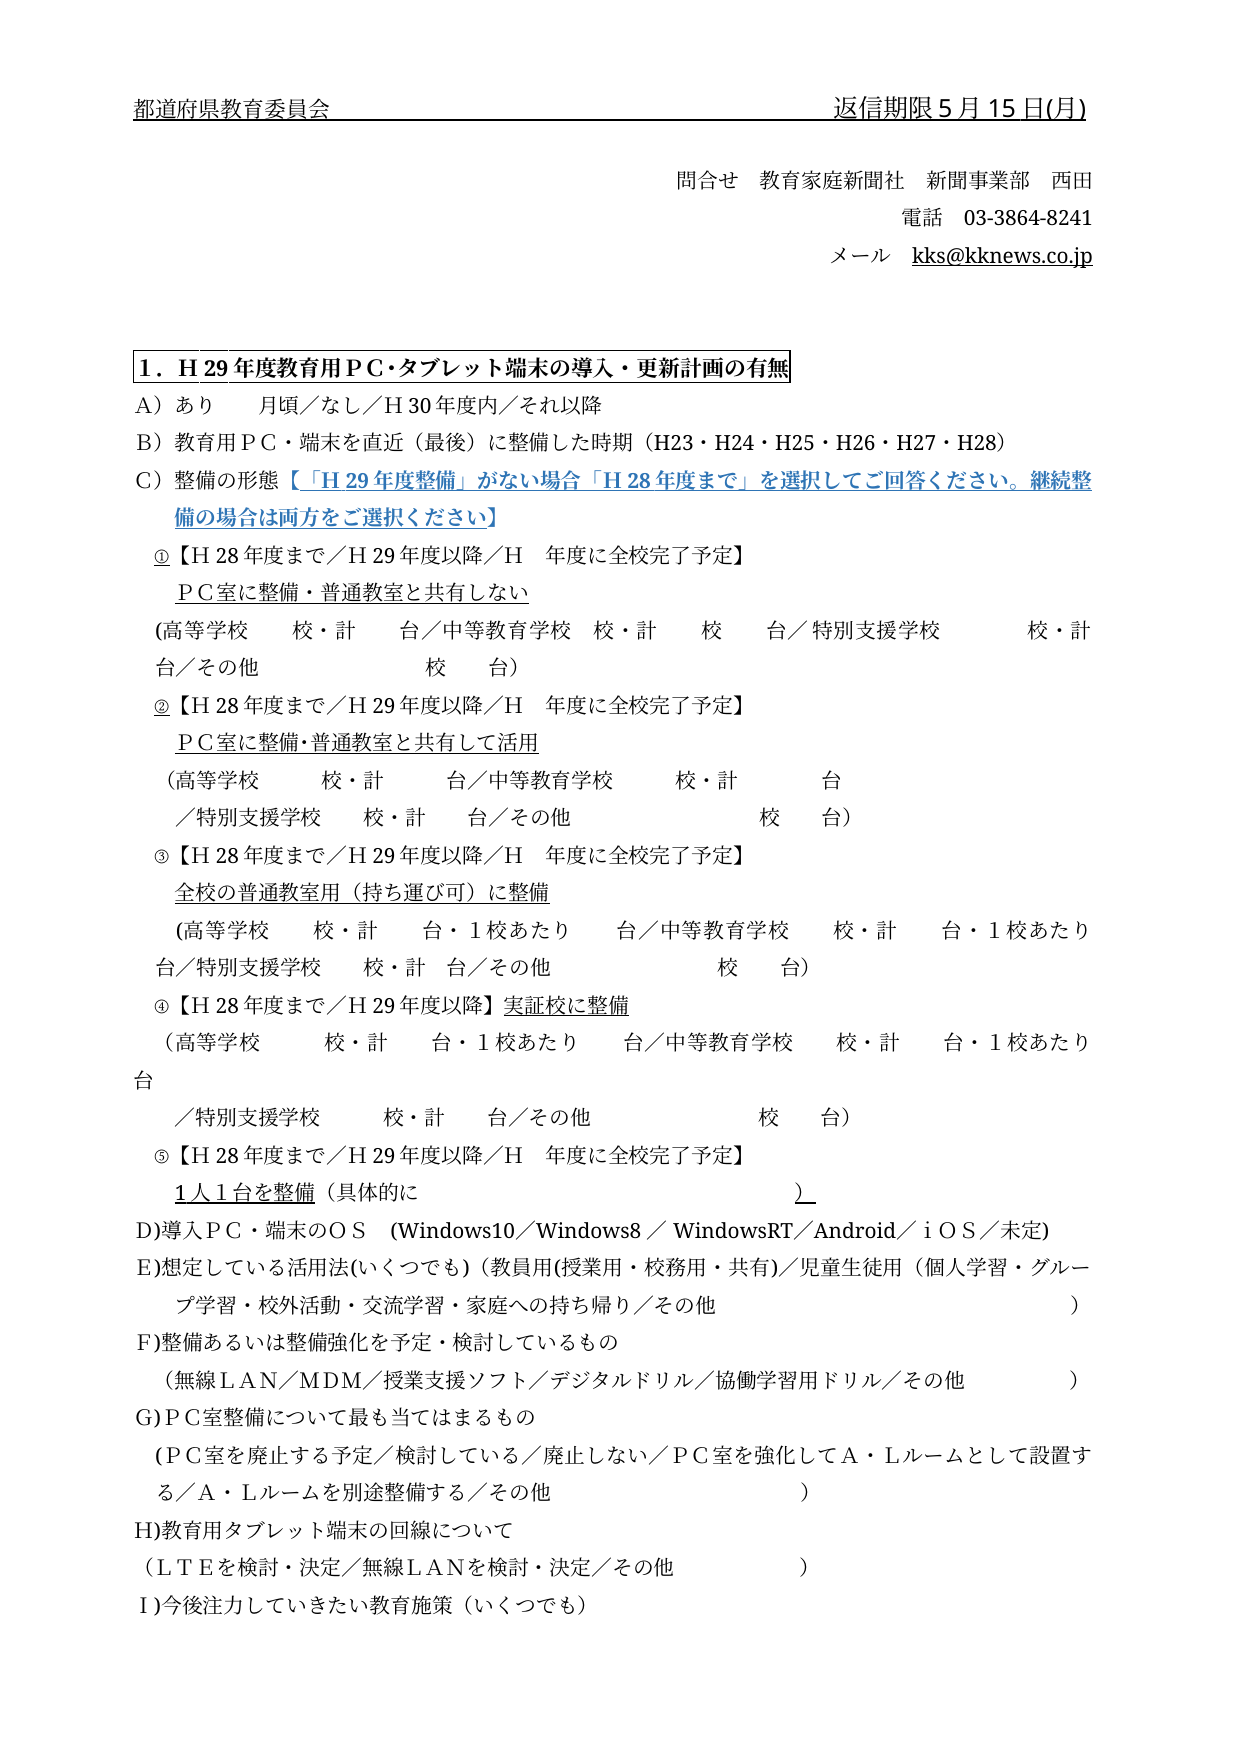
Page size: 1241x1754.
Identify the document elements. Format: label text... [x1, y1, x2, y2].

text 1人１台を整備（具体的に ） [133, 1173, 1093, 1211]
text （高等学校 校・計 台／中等教育学校 校・計 台 [155, 761, 1093, 798]
text メール kks@kknews.co.jp [133, 236, 1093, 273]
text ／特別支援学校 校・計 台／その他 校 台） [133, 1098, 1093, 1136]
text ＰＣ室に整備・普通教室と共有しない [133, 573, 1093, 611]
text ③【Ｈ28年度まで／Ｈ29年度以降／Ｈ 年度に全校完了予定】 [133, 836, 1093, 873]
text Ｄ)導入ＰＣ・端末のＯＳ (Windows10／Windows8 ／ WindowsRT／Android／ｉＯＳ／未定) [133, 1211, 1093, 1248]
text Ａ）あり 月頃／なし／Ｈ30年度内／それ以降 [133, 386, 1093, 423]
text (高等学校 校・計 台・１校あたり 台／中等教育学校 校・計 台・１校あたり 台／特別支援学校 校・計 台／その他 校 台） [155, 911, 1093, 986]
text ②【Ｈ28年度まで／Ｈ29年度以降／Ｈ 年度に全校完了予定】 [133, 686, 1093, 723]
text Ｃ）整備の形態【「Ｈ29年度整備」がない場合「Ｈ28年度まで」を選択してご回答ください。継続整備の場合は両方をご選択ください】 [133, 461, 1093, 536]
text （高等学校 校・計 台・１校あたり 台／中等教育学校 校・計 台・１校あたり 台 [133, 1023, 1093, 1098]
text ／特別支援学校 校・計 台／その他 校 台） [155, 798, 1093, 836]
text Ｂ）教育用ＰＣ・端末を直近（最後）に整備した時期（H23・H24・H25・H26・H27・H28） [133, 423, 1093, 461]
text Ｅ)想定している活用法(いくつでも)（教員用(授業用・校務用・共有)／児童生徒用（個人学習・グループ学習・校外活動・交流学習・家庭への持ち帰り／その他 ） [133, 1248, 1093, 1323]
text Ｆ)整備あるいは整備強化を予定・検討しているもの [133, 1323, 1093, 1361]
text 電話 03-3864-8241 [133, 198, 1093, 236]
text ①【Ｈ28年度まで／Ｈ29年度以降／Ｈ 年度に全校完了予定】 [133, 536, 1093, 573]
text （無線ＬＡＮ／ＭＤＭ／授業支援ソフト／デジタルドリル／協働学習用ドリル／その他 ） [133, 1361, 1093, 1398]
text Ｇ)ＰＣ室整備について最も当てはまるもの [133, 1398, 1093, 1436]
text （ＬＴＥを検討・決定／無線ＬＡＮを検討・決定／その他 ） [133, 1548, 1093, 1586]
text 全校の普通教室用（持ち運び可）に整備 [133, 873, 1093, 911]
text 問合せ 教育家庭新聞社 新聞事業部 西田 [133, 161, 1093, 198]
text １．Ｈ29年度教育用ＰＣ･タブレット端末の導入・更新計画の有無 [133, 348, 1093, 386]
text ④【Ｈ28年度まで／Ｈ29年度以降】実証校に整備 [133, 986, 1093, 1023]
text ＰＣ室に整備･普通教室と共有して活用 [133, 723, 1093, 761]
text ⑤【Ｈ28年度まで／Ｈ29年度以降／Ｈ 年度に全校完了予定】 [133, 1136, 1093, 1173]
text Ｉ)今後注力していきたい教育施策（いくつでも） [133, 1586, 1093, 1623]
text Ｈ)教育用タブレット端末の回線について [133, 1511, 1093, 1548]
text (ＰＣ室を廃止する予定／検討している／廃止しない／ＰＣ室を強化してＡ・Ｌルームとして設置する／Ａ・Ｌルームを別途整備する／その他 ） [155, 1436, 1093, 1511]
text (高等学校 校・計 台／中等教育学校 校・計 校 台／特別支援学校 校・計 台／その他 校 台） [155, 611, 1093, 686]
